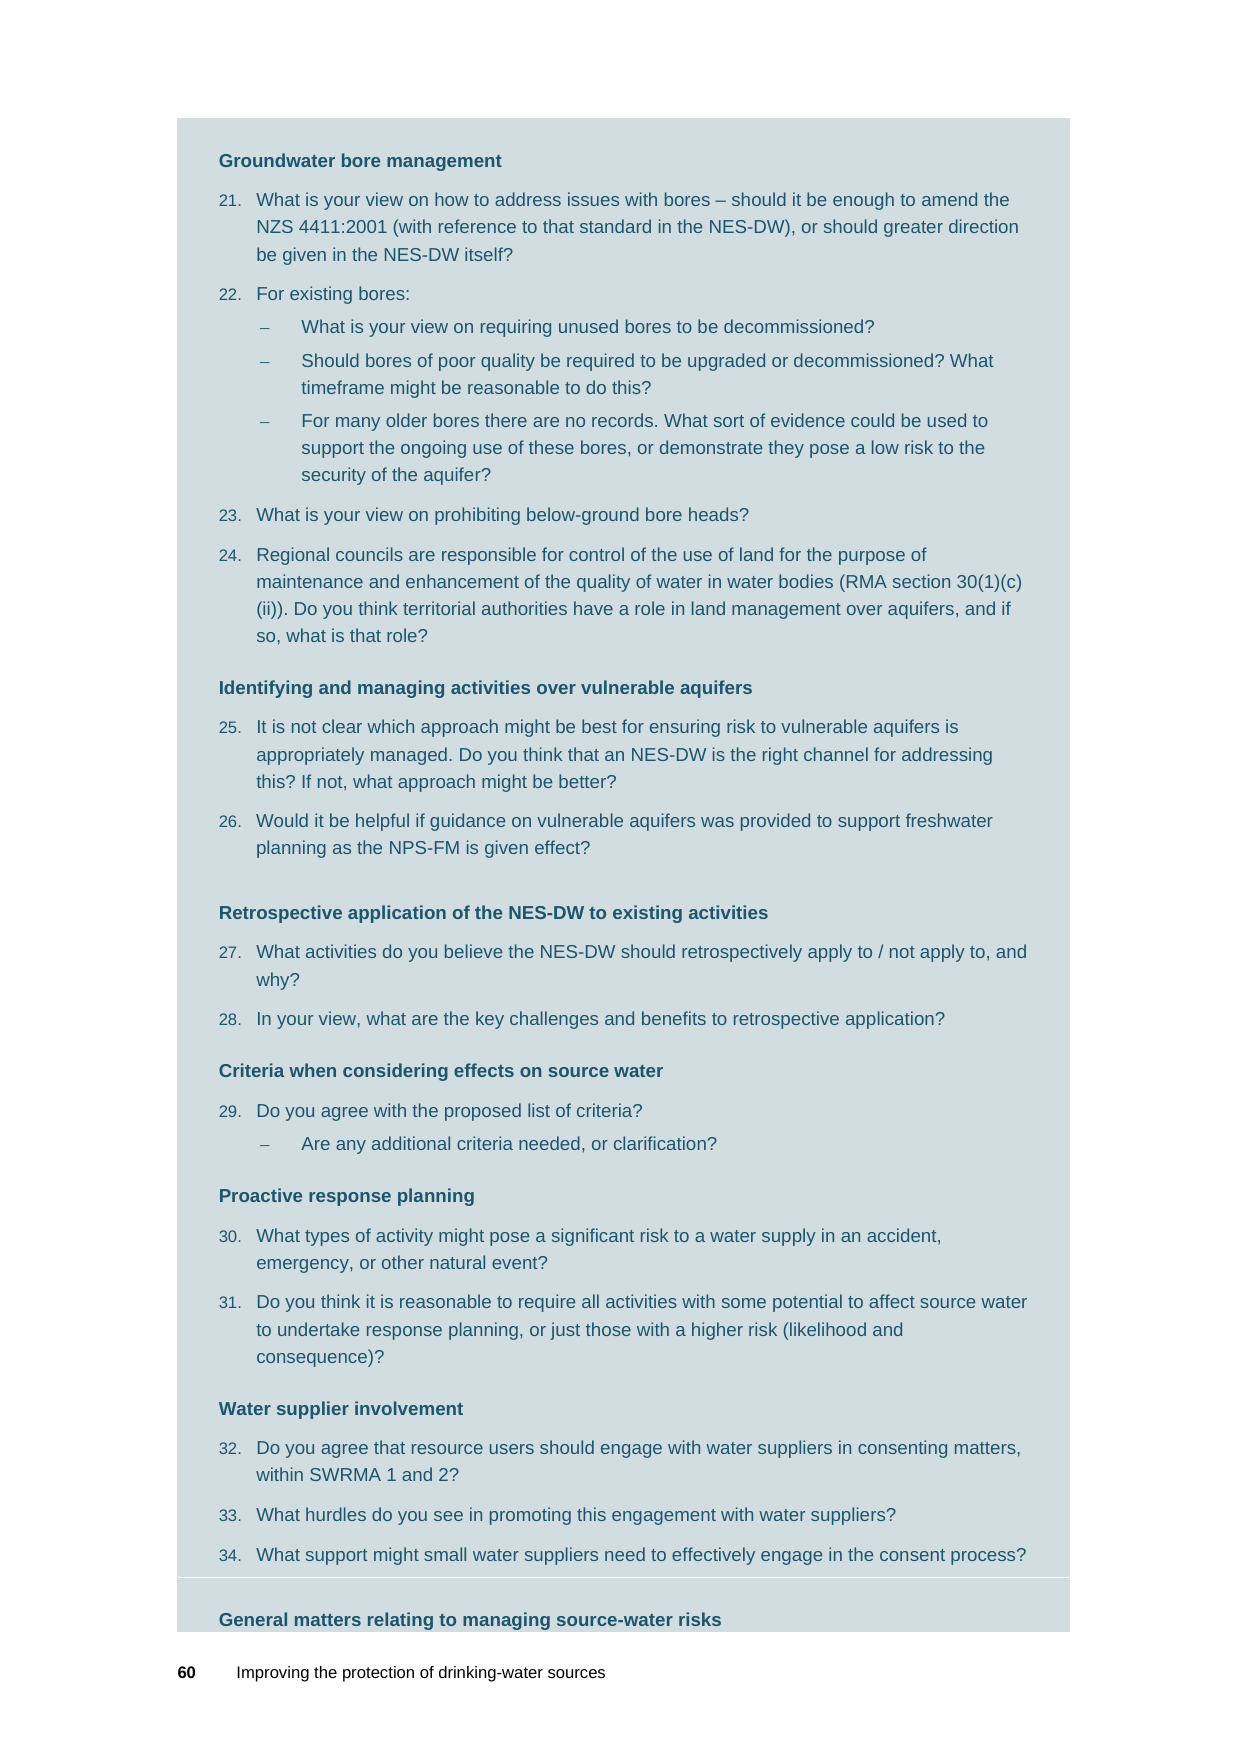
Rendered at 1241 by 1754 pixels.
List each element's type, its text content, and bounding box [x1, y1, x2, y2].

table_cell Groundwater bore management What is your view on how to address issues with bores – should it be enough to amend the NZS 4411:2001 (with reference to that standard in the NES-DW), or should greater direction be given in the NES-DW itself? For existing bores: What is your view on requiring unused bores to be decommissioned? Should bores of poor quality be required to be upgraded or decommissioned? What timeframe might be reasonable to do this? For many older bores there are no records. What sort of evidence could be used to support the ongoing use of these bores, or demonstrate they pose a low risk to the security of the aquifer? What is your view on prohibiting below-ground bore heads? Regional councils are responsible for control of the use of land for the purpose of maintenance and enhancement of the quality of water in water bodies (RMA section 30(1)(c)(ii)). Do you think territorial authorities have a role in land management over aquifers, and if so, what is that role? Identifying and managing activities over vulnerable aquifers It is not clear which approach might be best for ensuring risk to vulnerable aquifers is appropriately managed. Do you think that an NES-DW is the right channel for addressing this? If not, what approach might be better? Would it be helpful if guidance on vulnerable aquifers was provided to support freshwater planning as the NPS-FM is given effect? Retrospective application of the NES-DW to existing activities What activities do you believe the NES-DW should retrospectively apply to / not apply to, and why? In your view, what are the key challenges and benefits to retrospective application? Criteria when considering effects on source water Do you agree with the proposed list of criteria? Are any additional criteria needed, or clarification? Proactive response planning What types of activity might pose a significant risk to a water supply in an accident, emergency, or other natural event? Do you think it is reasonable to require all activities with some potential to affect source water to undertake response planning, or just those with a higher risk (likelihood and consequence)? Water supplier involvement Do you agree that resource users should engage with water suppliers in consenting matters, within SWRMA 1 and 2? What hurdles do you see in promoting this engagement with water suppliers? What support might small water suppliers need to effectively engage in the consent process? [178, 119, 1069, 1577]
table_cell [178, 1579, 1069, 1631]
